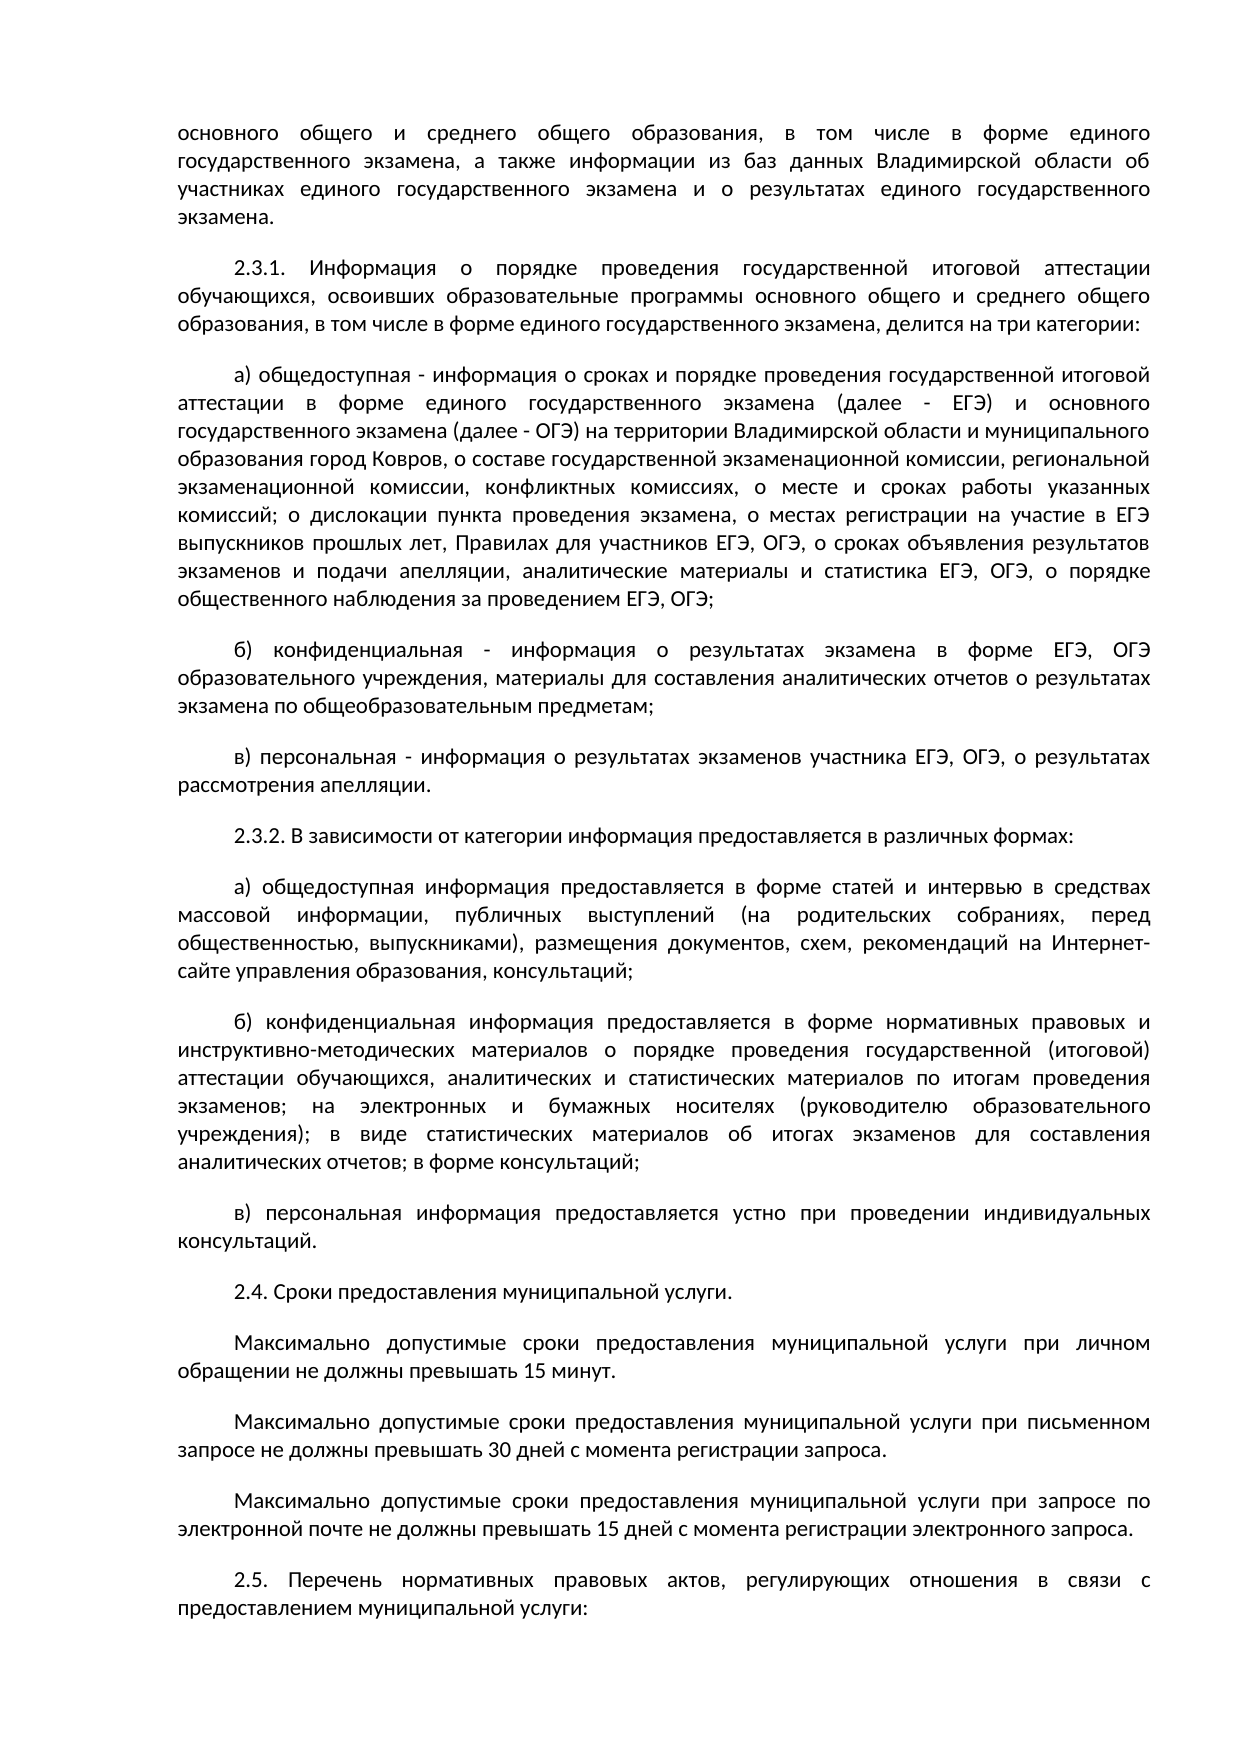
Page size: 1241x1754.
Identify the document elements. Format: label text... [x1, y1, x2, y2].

text в) персональная информация предоставляется устно при проведении индивидуальных консультаций. [177, 1198, 1152, 1254]
text а) общедоступная - информация о сроках и порядке проведения государственной итоговой аттестации в форме единого государственного экзамена (далее - ЕГЭ) и основного государственного экзамена (далее - ОГЭ) на территории Владимирской области и муниципального образования город Ковров, о составе государственной экзаменационной комиссии, региональной экзаменационной комиссии, конфликтных комиссиях, о месте и сроках работы указанных комиссий; о дислокации пункта проведения экзамена, о местах регистрации на участие в ЕГЭ выпускников прошлых лет, Правилах для участников ЕГЭ, ОГЭ, о сроках объявления результатов экзаменов и подачи апелляции, аналитические материалы и статистика ЕГЭ, ОГЭ, о порядке общественного наблюдения за проведением ЕГЭ, ОГЭ; [177, 360, 1152, 612]
text в) персональная - информация о результатах экзаменов участника ЕГЭ, ОГЭ, о результатах рассмотрения апелляции. [177, 742, 1152, 798]
text Максимально допустимые сроки предоставления муниципальной услуги при личном обращении не должны превышать 15 минут. [177, 1328, 1152, 1384]
text б) конфиденциальная информация предоставляется в форме нормативных правовых и инструктивно-методических материалов о порядке проведения государственной (итоговой) аттестации обучающихся, аналитических и статистических материалов по итогам проведения экзаменов; на электронных и бумажных носителях (руководителю образовательного учреждения); в виде статистических материалов об итогах экзаменов для составления аналитических отчетов; в форме консультаций; [177, 1007, 1152, 1175]
text 2.3.2. В зависимости от категории информация предоставляется в различных формах: [177, 821, 1152, 849]
text Максимально допустимые сроки предоставления муниципальной услуги при письменном запросе не должны превышать 30 дней с момента регистрации запроса. [177, 1407, 1152, 1463]
text 2.3.1. Информация о порядке проведения государственной итоговой аттестации обучающихся, освоивших образовательные программы основного общего и среднего общего образования, в том числе в форме единого государственного экзамена, делится на три категории: [177, 253, 1152, 337]
text а) общедоступная информация предоставляется в форме статей и интервью в средствах массовой информации, публичных выступлений (на родительских собраниях, перед общественностью, выпускниками), размещения документов, схем, рекомендаций на Интернет-сайте управления образования, консультаций; [177, 872, 1152, 984]
text 2.4. Сроки предоставления муниципальной услуги. [177, 1277, 1152, 1305]
text б) конфиденциальная - информация о результатах экзамена в форме ЕГЭ, ОГЭ образовательного учреждения, материалы для составления аналитических отчетов о результатах экзамена по общеобразовательным предметам; [177, 635, 1152, 719]
text Максимально допустимые сроки предоставления муниципальной услуги при запросе по электронной почте не должны превышать 15 дней с момента регистрации электронного запроса. [177, 1486, 1152, 1542]
text 2.5. Перечень нормативных правовых актов, регулирующих отношения в связи с предоставлением муниципальной услуги: [177, 1565, 1152, 1621]
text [177, 118, 1152, 230]
